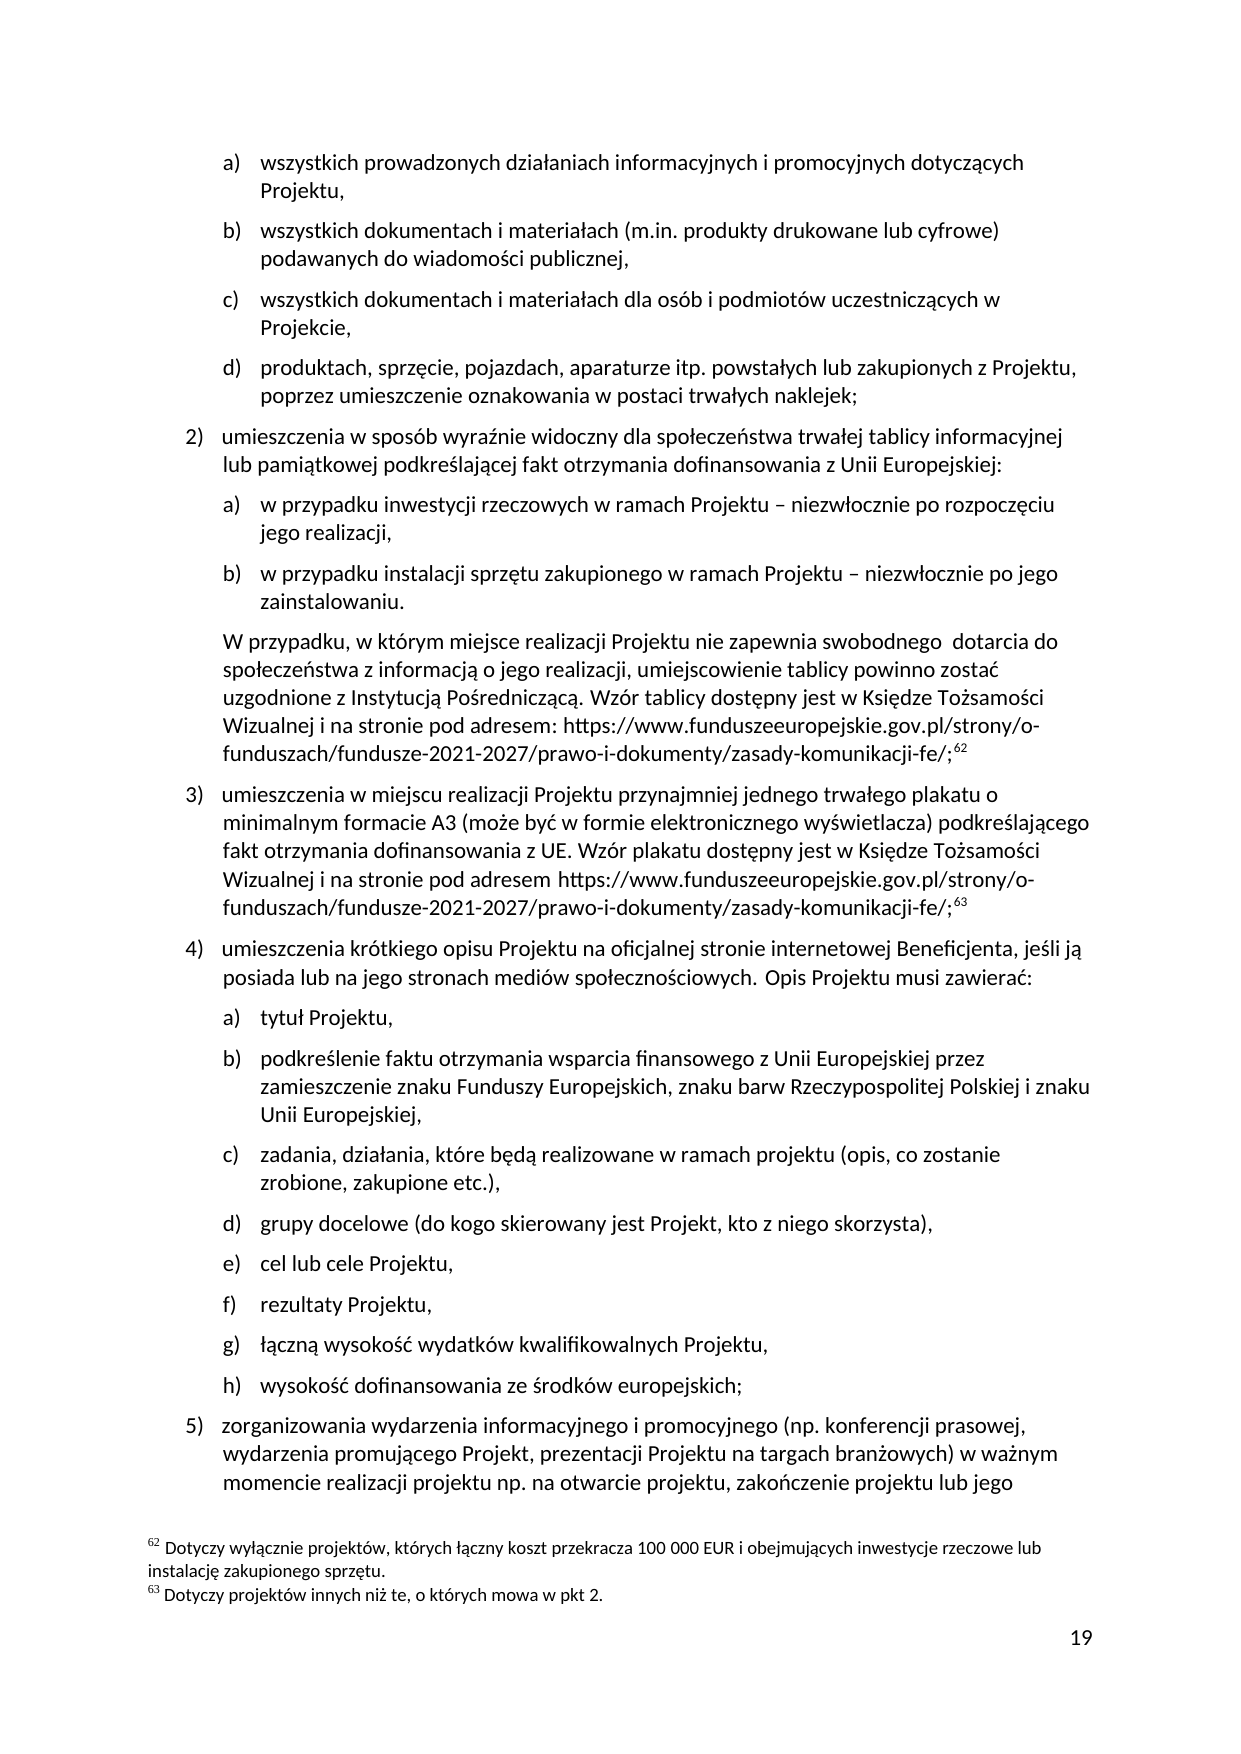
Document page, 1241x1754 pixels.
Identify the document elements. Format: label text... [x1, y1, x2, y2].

list podkreślenie faktu otrzymania wsparcia finansowego z Unii Europejskiej przez zamieszczenie znaku Funduszy Europejskich, znaku barw Rzeczypospolitej Polskiej i znaku Unii Europejskiej, [223, 1044, 1092, 1128]
list wszystkich dokumentach i materiałach (m.in. produkty drukowane lub cyfrowe) podawanych do wiadomości publicznej, [223, 216, 1092, 272]
list wszystkich dokumentach i materiałach dla osób i podmiotów uczestniczących w Projekcie, [223, 285, 1092, 341]
list cel lub cele Projektu, [223, 1249, 1092, 1277]
list rezultaty Projektu, [223, 1290, 1092, 1318]
list grupy docelowe (do kogo skierowany jest Projekt, kto z niego skorzysta), [223, 1209, 1092, 1237]
list w przypadku instalacji sprzętu zakupionego w ramach Projektu – niezwłocznie po jego zainstalowaniu. [223, 559, 1092, 615]
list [185, 1412, 1092, 1496]
list zadania, działania, które będą realizowane w ramach projektu (opis, co zostanie zrobione, zakupione etc.), [223, 1140, 1092, 1196]
list umieszczenia w sposób wyraźnie widoczny dla społeczeństwa trwałej tablicy informacyjnej lub pamiątkowej podkreślającej fakt otrzymania dofinansowania z Unii Europejskiej: [185, 422, 1092, 478]
list umieszczenia w miejscu realizacji Projektu przynajmniej jednego trwałego plakatu o minimalnym formacie A3 (może być w formie elektronicznego wyświetlacza) podkreślającego fakt otrzymania dofinansowania z UE. Wzór plakatu dostępny jest w Księdze Tożsamości Wizualnej i na stronie pod adresem https://www.funduszeeuropejskie.gov.pl/strony/o-funduszach/fundusze-2021-2027/prawo-i-dokumenty/zasady-komunikacji-fe/; [185, 780, 1092, 921]
list wszystkich prowadzonych działaniach informacyjnych i promocyjnych dotyczących Projektu, [223, 148, 1092, 204]
list wysokość dofinansowania ze środków europejskich; [223, 1371, 1092, 1399]
list łączną wysokość wydatków kwalifikowalnych Projektu, [223, 1331, 1092, 1358]
list produktach, sprzęcie, pojazdach, aparaturze itp. powstałych lub zakupionych z Projektu, poprzez umieszczenie oznakowania w postaci trwałych naklejek; [223, 353, 1092, 409]
text W przypadku, w którym miejsce realizacji Projektu nie zapewnia swobodnego dotarcia do społeczeństwa z informacją o jego realizacji, umiejscowienie tablicy powinno zostać uzgodnione z Instytucją Pośredniczącą. Wzór tablicy dostępny jest w Księdze Tożsamości Wizualnej i na stronie pod adresem: https://www.funduszeeuropejskie.gov.pl/strony/o-funduszach/fundusze-2021-2027/prawo-i-dokumenty/zasady-komunikacji-fe/; [223, 627, 1092, 768]
list tytuł Projektu, [223, 1003, 1092, 1031]
list w przypadku inwestycji rzeczowych w ramach Projektu – niezwłocznie po rozpoczęciu jego realizacji, [223, 490, 1092, 546]
list umieszczenia krótkiego opisu Projektu na oficjalnej stronie internetowej Beneficjenta, jeśli ją posiada lub na jego stronach mediów społecznościowych. Opis Projektu musi zawierać: [185, 934, 1092, 991]
